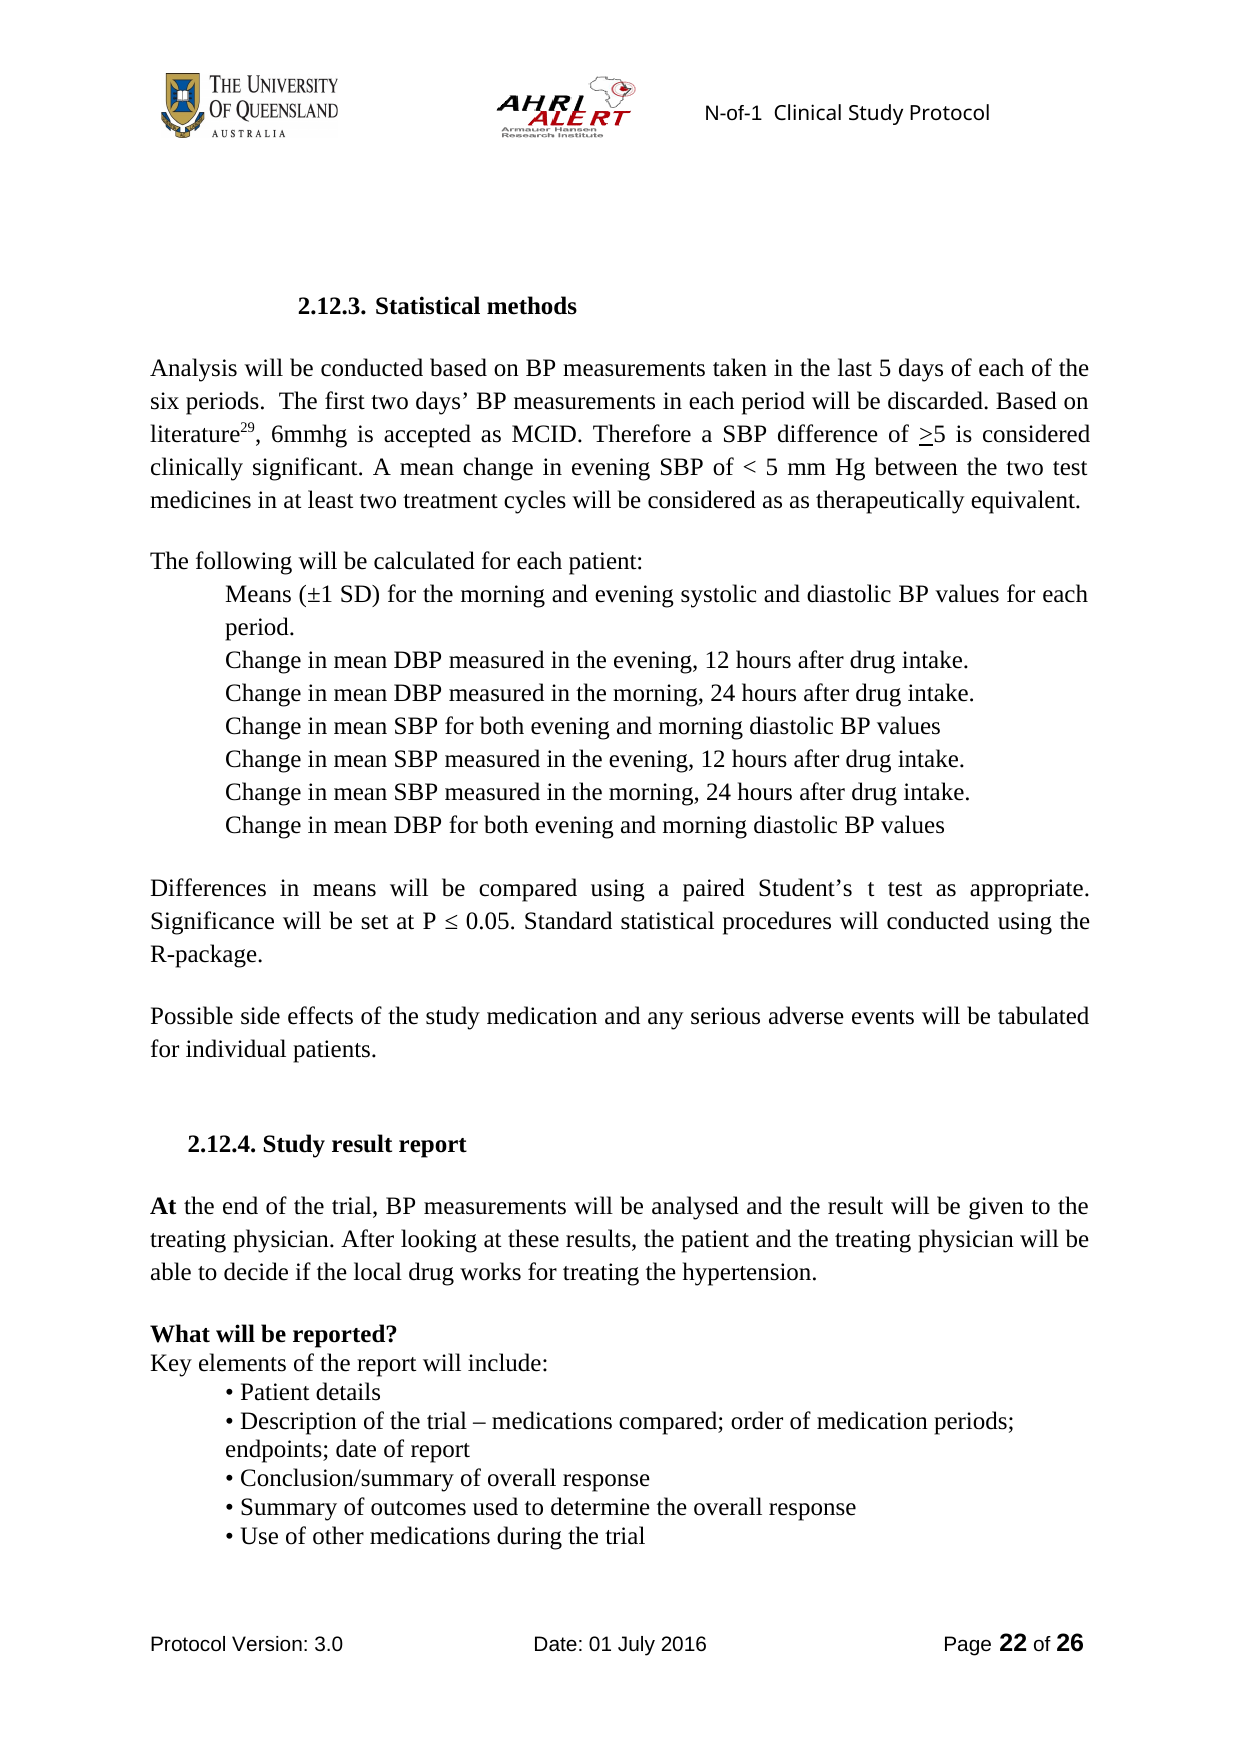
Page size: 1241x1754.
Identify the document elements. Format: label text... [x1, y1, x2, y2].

text At the end of the trial, BP measurements will be analysed and the result will be given to the treating physician. After looking at these results, the patient and the treating physician will be able to decide if the local drug works for treating the hypertension. [150, 1191, 1090, 1286]
text Change in mean DBP measured in the morning, 24 hours after drug intake. [225, 678, 1090, 707]
text Change in mean SBP measured in the evening, 12 hours after drug intake. [225, 744, 1090, 773]
text The following will be calculated for each patient: [150, 546, 1090, 575]
text • Description of the trial – medications compared; order of medication periods; endpoints; date of report [225, 1406, 1090, 1463]
subtitle Statistical methods [298, 291, 1090, 319]
text Possible side effects of the study medication and any serious adverse events will be tabulated for individual patients. [150, 1001, 1090, 1063]
text Means (±1 SD) for the morning and evening systolic and diastolic BP values for each period. [225, 579, 1090, 641]
text Analysis will be conducted based on BP measurements taken in the last 5 days of each of the six periods. The first two days’ BP measurements in each period will be discarded. Based on literature29, 6mmhg is accepted as MCID. Therefore a SBP difference of >5 is considered clinically significant. A mean change in evening SBP of < 5 mm Hg between the two test medicines in at least two treatment cycles will be considered as as therapeutically equivalent. [150, 353, 1090, 514]
text • Use of other medications during the trial [225, 1521, 1090, 1549]
text Key elements of the report will include: [150, 1348, 1090, 1377]
text Differences in means will be compared using a paired Student’s t test as appropriate. Significance will be set at P ≤ 0.05. Standard statistical procedures will conducted using the R-package. [150, 873, 1090, 967]
text Change in mean SBP for both evening and morning diastolic BP values [225, 711, 1090, 740]
text Change in mean SBP measured in the morning, 24 hours after drug intake. [225, 777, 1090, 806]
text Change in mean DBP measured in the evening, 12 hours after drug intake. [225, 645, 1090, 674]
text • Patient details [225, 1377, 1090, 1406]
text Change in mean DBP for both evening and morning diastolic BP values [225, 811, 1090, 839]
text • Summary of outcomes used to determine the overall response [225, 1492, 1090, 1521]
picture [161, 73, 338, 138]
list Study result report [187, 1129, 1090, 1158]
text • Conclusion/summary of overall response [225, 1463, 1090, 1492]
text What will be reported? [150, 1319, 1090, 1348]
